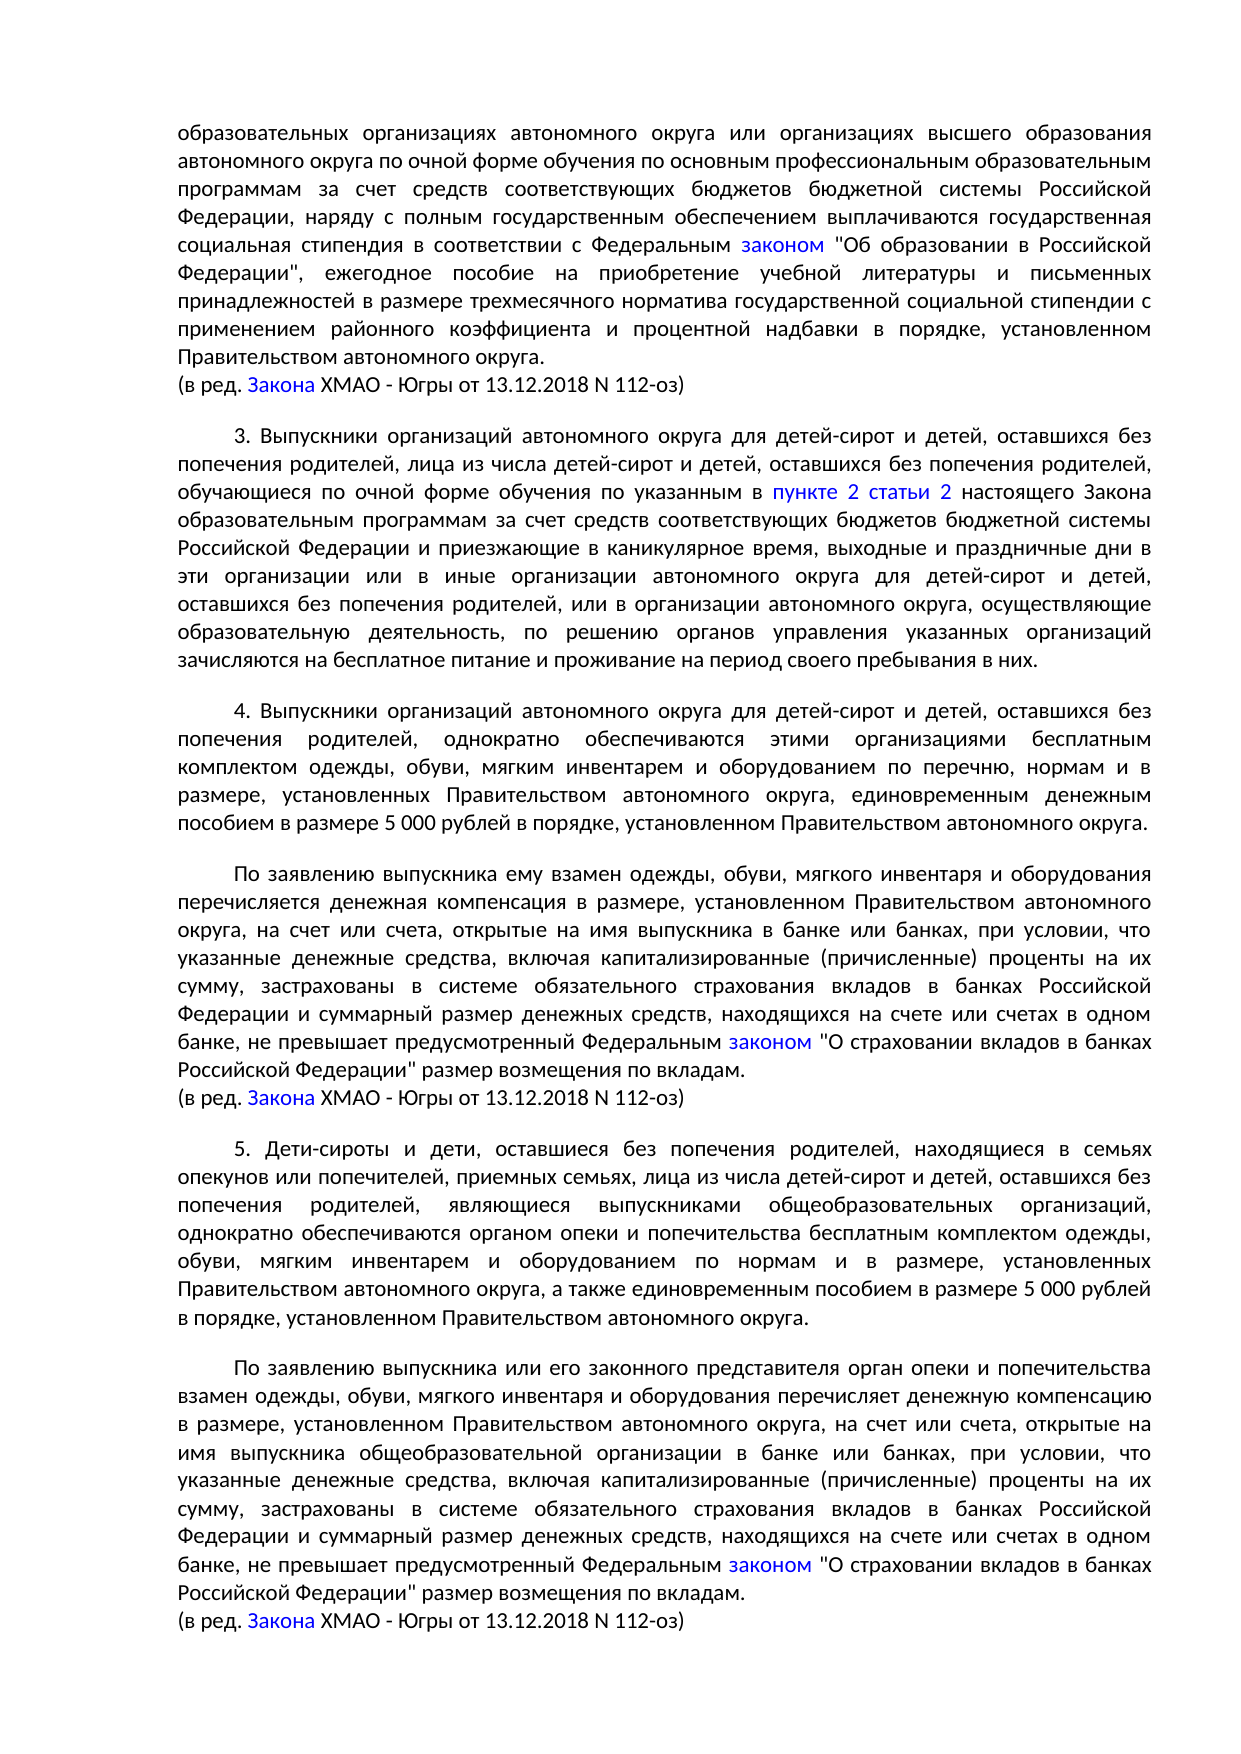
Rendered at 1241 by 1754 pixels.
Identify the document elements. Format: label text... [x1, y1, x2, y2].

text По заявлению выпускника или его законного представителя орган опеки и попечительства взамен одежды, обуви, мягкого инвентаря и оборудования перечисляет денежную компенсацию в размере, установленном Правительством автономного округа, на счет или счета, открытые на имя выпускника общеобразовательной организации в банке или банках, при условии, что указанные денежные средства, включая капитализированные (причисленные) проценты на их сумму, застрахованы в системе обязательного страхования вкладов в банках Российской Федерации и суммарный размер денежных средств, находящихся на счете или счетах в одном банке, не превышает предусмотренный Федеральным законом "О страховании вкладов в банках Российской Федерации" размер возмещения по вкладам. [177, 1353, 1152, 1606]
text По заявлению выпускника ему взамен одежды, обуви, мягкого инвентаря и оборудования перечисляется денежная компенсация в размере, установленном Правительством автономного округа, на счет или счета, открытые на имя выпускника в банке или банках, при условии, что указанные денежные средства, включая капитализированные (причисленные) проценты на их сумму, застрахованы в системе обязательного страхования вкладов в банках Российской Федерации и суммарный размер денежных средств, находящихся на счете или счетах в одном банке, не превышает предусмотренный Федеральным законом "О страховании вкладов в банках Российской Федерации" размер возмещения по вкладам. [177, 859, 1152, 1083]
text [177, 118, 1152, 370]
text (в ред. Закона ХМАО - Югры от 13.12.2018 N 112-оз) [177, 1606, 1152, 1634]
text 5. Дети-сироты и дети, оставшиеся без попечения родителей, находящиеся в семьях опекунов или попечителей, приемных семьях, лица из числа детей-сирот и детей, оставшихся без попечения родителей, являющиеся выпускниками общеобразовательных организаций, однократно обеспечиваются органом опеки и попечительства бесплатным комплектом одежды, обуви, мягким инвентарем и оборудованием по нормам и в размере, установленных Правительством автономного округа, а также единовременным пособием в размере 5 000 рублей в порядке, установленном Правительством автономного округа. [177, 1134, 1152, 1331]
text 3. Выпускники организаций автономного округа для детей-сирот и детей, оставшихся без попечения родителей, лица из числа детей-сирот и детей, оставшихся без попечения родителей, обучающиеся по очной форме обучения по указанным в пункте 2 статьи 2 настоящего Закона образовательным программам за счет средств соответствующих бюджетов бюджетной системы Российской Федерации и приезжающие в каникулярное время, выходные и праздничные дни в эти организации или в иные организации автономного округа для детей-сирот и детей, оставшихся без попечения родителей, или в организации автономного округа, осуществляющие образовательную деятельность, по решению органов управления указанных организаций зачисляются на бесплатное питание и проживание на период своего пребывания в них. [177, 421, 1152, 673]
text (в ред. Закона ХМАО - Югры от 13.12.2018 N 112-оз) [177, 1083, 1152, 1112]
text 4. Выпускники организаций автономного округа для детей-сирот и детей, оставшихся без попечения родителей, однократно обеспечиваются этими организациями бесплатным комплектом одежды, обуви, мягким инвентарем и оборудованием по перечню, нормам и в размере, установленных Правительством автономного округа, единовременным денежным пособием в размере 5 000 рублей в порядке, установленном Правительством автономного округа. [177, 696, 1152, 836]
text (в ред. Закона ХМАО - Югры от 13.12.2018 N 112-оз) [177, 370, 1152, 398]
